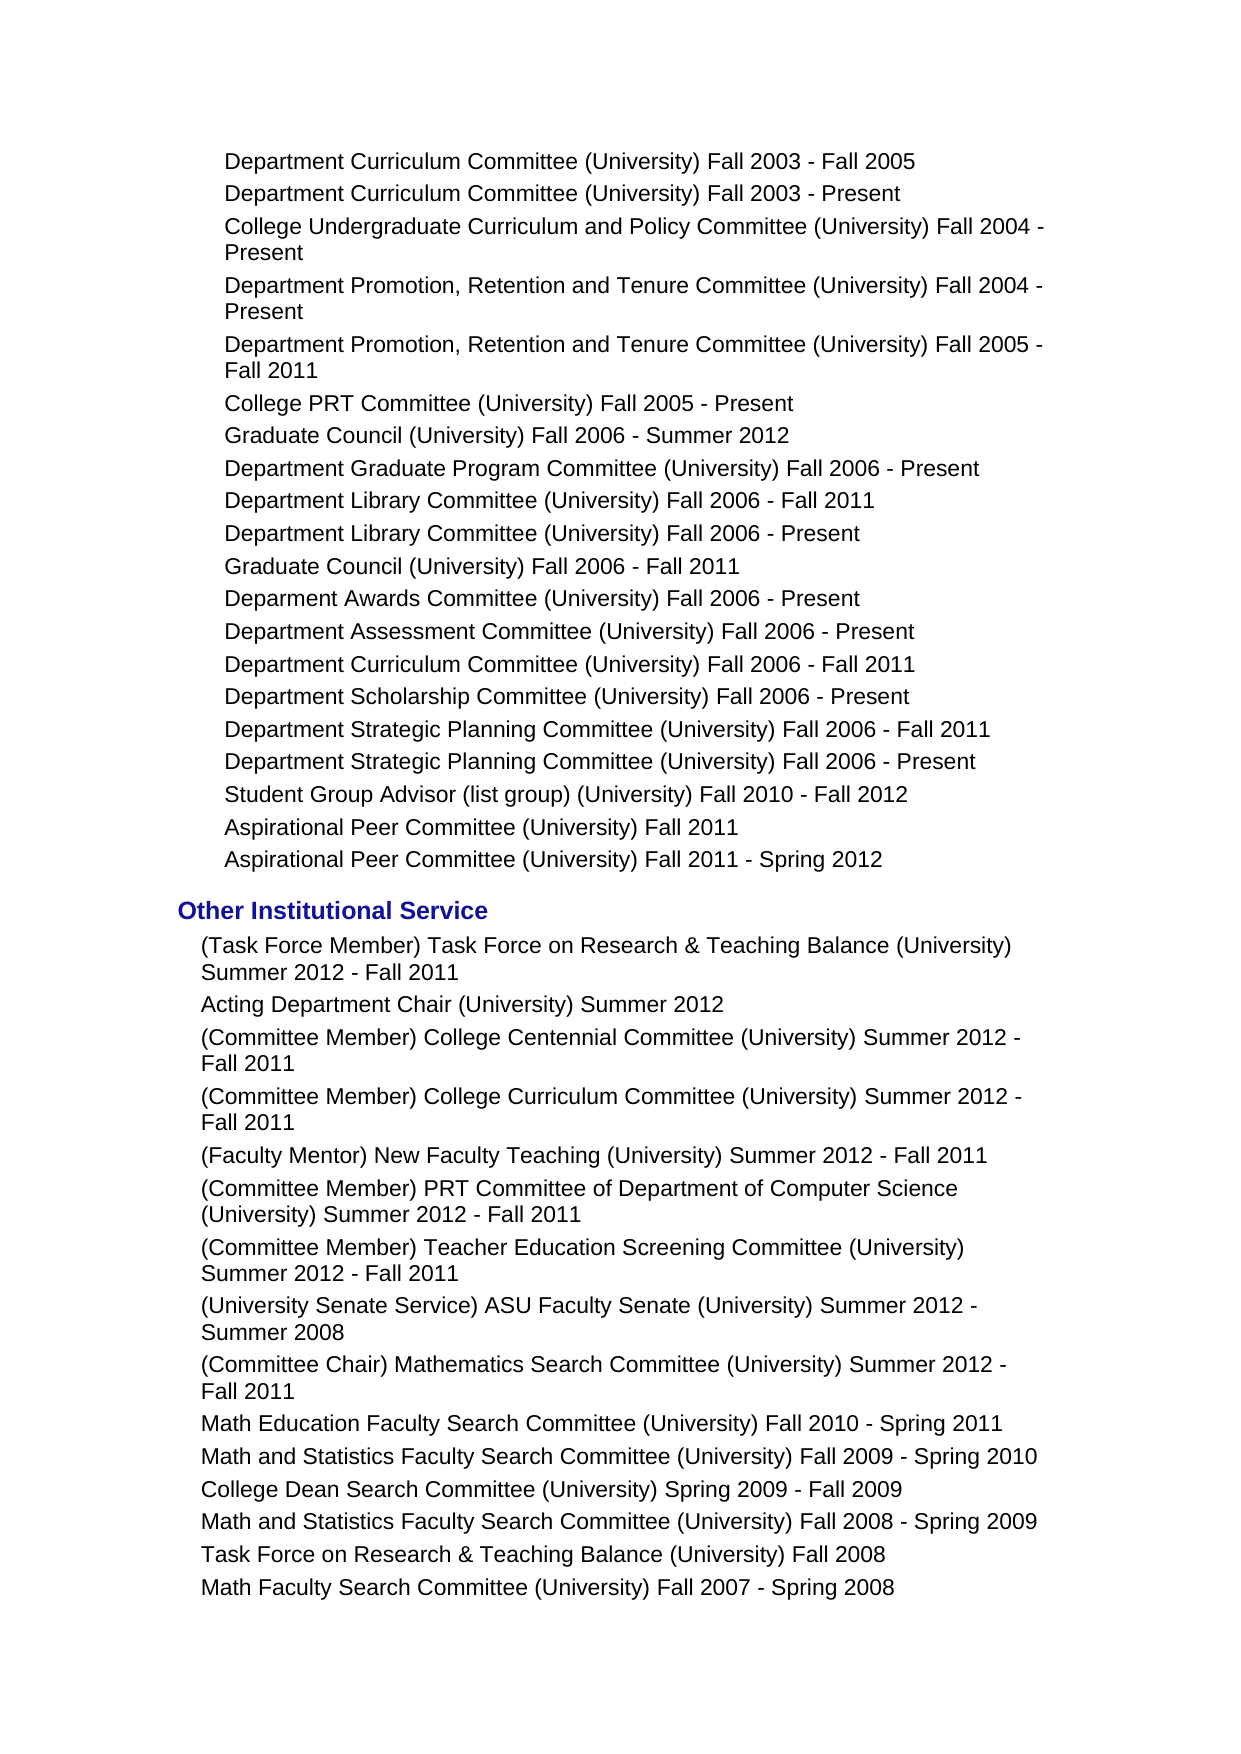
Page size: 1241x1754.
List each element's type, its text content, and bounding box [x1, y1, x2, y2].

text Deparment Awards Committee (University) Fall 2006 - Present [224, 585, 1063, 612]
text Department Library Committee (University) Fall 2006 - Present [224, 520, 1063, 546]
title (Committee Chair) Mathematics Search Committee (University) Summer 2012 - Fall 2011 [201, 1351, 1063, 1404]
title Acting Department Chair (University) Summer 2012 [201, 991, 1063, 1018]
title (Committee Member) College Curriculum Committee (University) Summer 2012 - Fall 2011 [201, 1083, 1063, 1136]
title (Committee Member) PRT Committee of Department of Computer Science (University) Summer 2012 - Fall 2011 [201, 1174, 1063, 1227]
text Graduate Council (University) Fall 2006 - Fall 2011 [224, 553, 1063, 579]
text Department Graduate Program Committee (University) Fall 2006 - Present [224, 455, 1063, 481]
subtitle Other Institutional Service [177, 896, 1063, 925]
text Student Group Advisor (list group) (University) Fall 2010 - Fall 2012 [224, 781, 1063, 807]
text Department Curriculum Committee (University) Fall 2003 - Fall 2005 [224, 148, 1063, 174]
title (University Senate Service) ASU Faculty Senate (University) Summer 2012 - Summer 2008 [201, 1292, 1063, 1345]
title (Committee Member) College Centennial Committee (University) Summer 2012 - Fall 2011 [201, 1024, 1063, 1077]
text Department Promotion, Retention and Tenure Committee (University) Fall 2004 - Present [224, 272, 1063, 324]
text Department Curriculum Committee (University) Fall 2003 - Present [224, 180, 1063, 207]
text Department Strategic Planning Committee (University) Fall 2006 - Present [224, 748, 1063, 775]
text Aspirational Peer Committee (University) Fall 2011 [224, 813, 1063, 840]
text Department Promotion, Retention and Tenure Committee (University) Fall 2005 - Fall 2011 [224, 331, 1063, 383]
title Math Faculty Search Committee (University) Fall 2007 - Spring 2008 [201, 1573, 1063, 1600]
text Department Strategic Planning Committee (University) Fall 2006 - Fall 2011 [224, 716, 1063, 742]
text Department Scholarship Committee (University) Fall 2006 - Present [224, 683, 1063, 709]
text Department Assessment Committee (University) Fall 2006 - Present [224, 618, 1063, 644]
title Task Force on Research & Teaching Balance (University) Fall 2008 [201, 1541, 1063, 1567]
text College Undergraduate Curriculum and Policy Committee (University) Fall 2004 - Present [224, 213, 1063, 266]
text College PRT Committee (University) Fall 2005 - Present [224, 390, 1063, 416]
title Math Education Faculty Search Committee (University) Fall 2010 - Spring 2011 [201, 1410, 1063, 1437]
title College Dean Search Committee (University) Spring 2009 - Fall 2009 [201, 1476, 1063, 1502]
title (Committee Member) Teacher Education Screening Committee (University) Summer 2012 - Fall 2011 [201, 1233, 1063, 1286]
text Department Library Committee (University) Fall 2006 - Fall 2011 [224, 487, 1063, 514]
title (Faculty Mentor) New Faculty Teaching (University) Summer 2012 - Fall 2011 [201, 1142, 1063, 1168]
title Math and Statistics Faculty Search Committee (University) Fall 2009 - Spring 2010 [201, 1443, 1063, 1469]
text Department Curriculum Committee (University) Fall 2006 - Fall 2011 [224, 651, 1063, 677]
text Aspirational Peer Committee (University) Fall 2011 - Spring 2012 [224, 846, 1063, 872]
title Math and Statistics Faculty Search Committee (University) Fall 2008 - Spring 2009 [201, 1508, 1063, 1534]
text Graduate Council (University) Fall 2006 - Summer 2012 [224, 422, 1063, 449]
title (Task Force Member) Task Force on Research & Teaching Balance (University) Summer 2012 - Fall 2011 [201, 932, 1063, 985]
